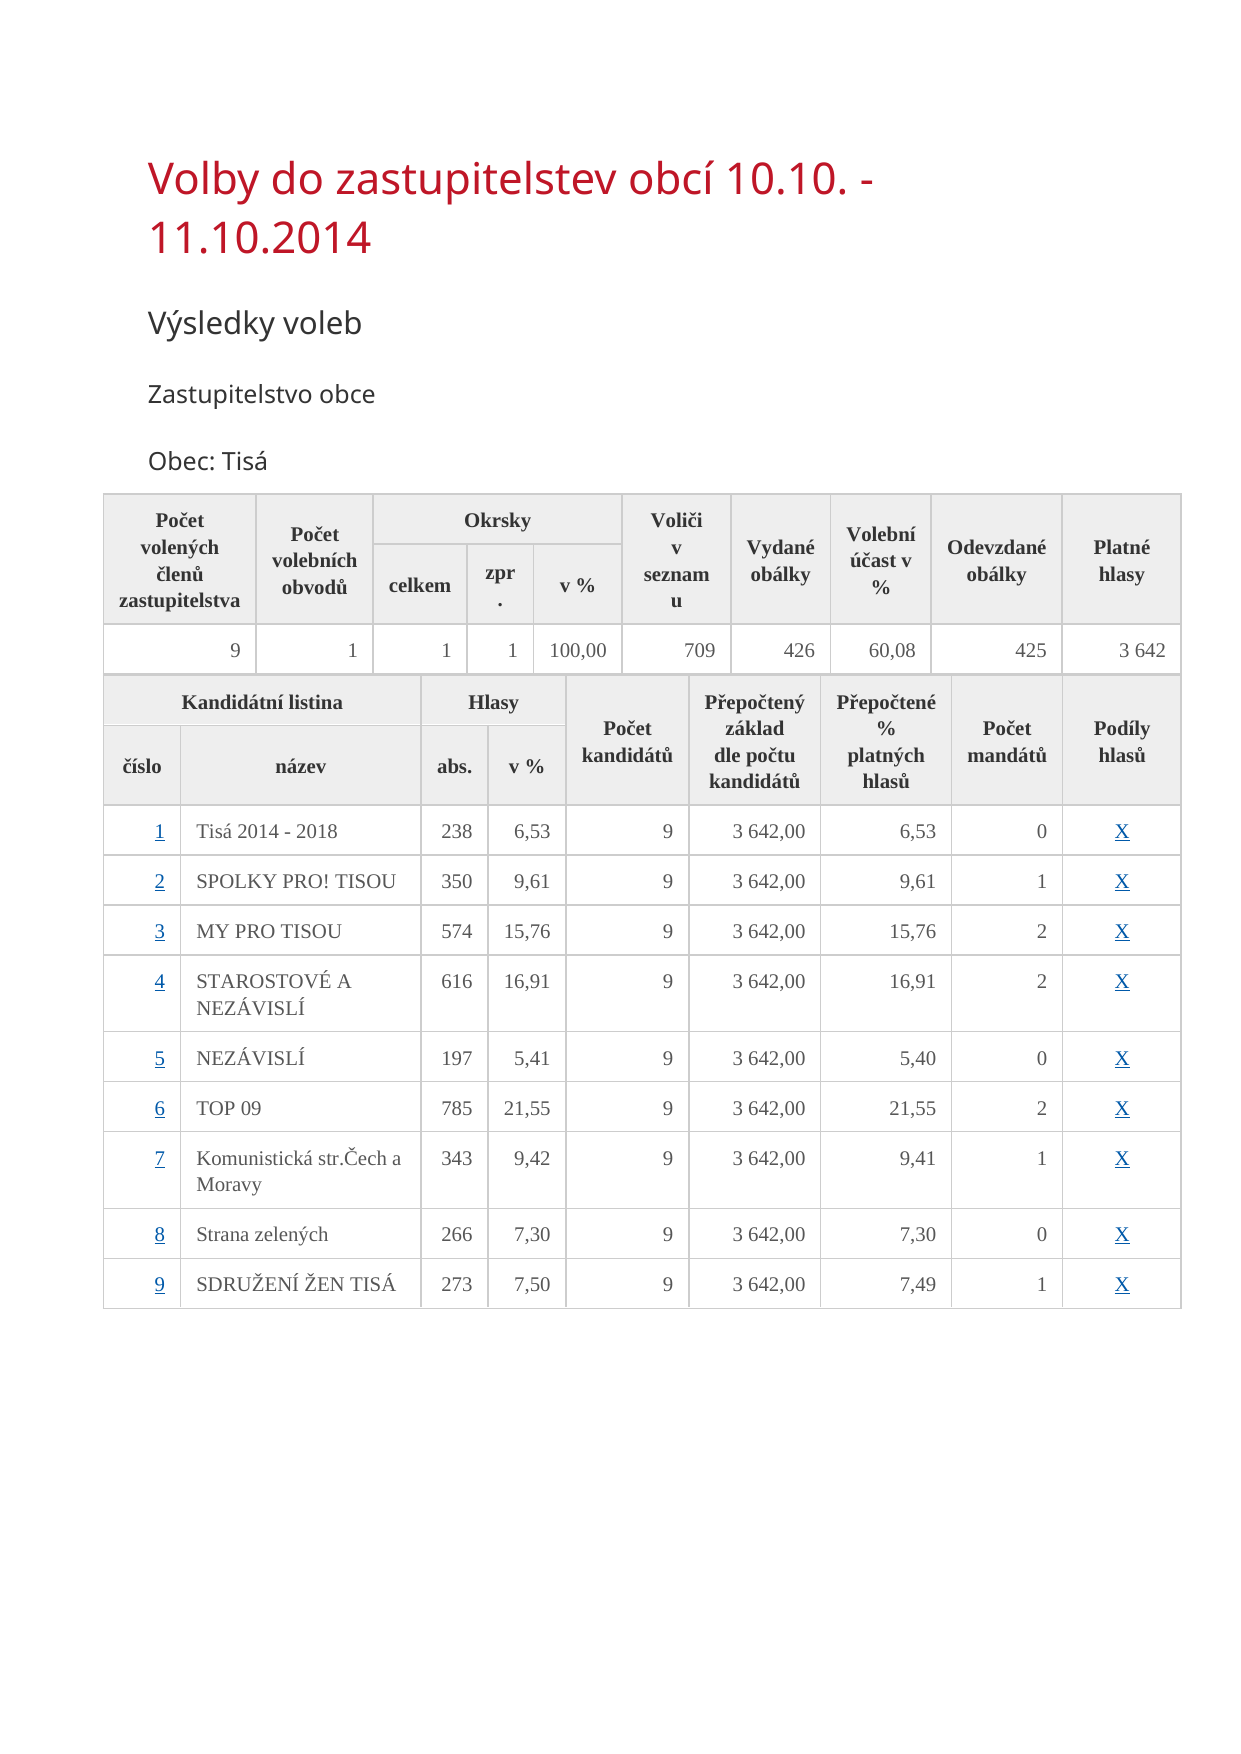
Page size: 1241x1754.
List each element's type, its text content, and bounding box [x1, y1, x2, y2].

table_header Počet volebních obvodů [257, 495, 372, 623]
text Zastupitelstvo obce [148, 362, 1093, 411]
table_cell 785 [422, 1082, 487, 1131]
table_cell 9,61 [489, 856, 565, 904]
table_cell 6,53 [821, 806, 951, 854]
table_header Přepočtené % platných hlasů [821, 676, 951, 804]
table_cell X [1063, 906, 1180, 954]
table_cell 616 [422, 956, 487, 1031]
table_cell 1 [952, 1259, 1062, 1307]
table_cell 100,00 [534, 625, 621, 673]
table_cell číslo [104, 726, 180, 804]
table_cell 9 [104, 625, 255, 673]
table_cell 3 642,00 [690, 1032, 820, 1081]
table_cell X [1063, 1032, 1180, 1081]
table_cell 3 642,00 [690, 1259, 820, 1307]
table_cell TOP 09 [181, 1082, 420, 1131]
table_cell 9,42 [489, 1132, 565, 1207]
table_cell 16,91 [489, 956, 565, 1031]
table_cell STAROSTOVÉ A NEZÁVISLÍ [181, 956, 420, 1031]
table_cell celkem [374, 545, 466, 623]
table_cell 1 [952, 1132, 1062, 1207]
table_cell 9 [104, 1259, 180, 1307]
table_header Voliči v seznamu [623, 495, 730, 623]
table_cell 425 [932, 625, 1061, 673]
table_header Okrsky [374, 495, 621, 543]
table_cell 7,49 [821, 1259, 951, 1307]
table_cell 574 [422, 906, 487, 954]
table_cell Strana zelených [181, 1209, 420, 1257]
table_cell X [1063, 856, 1180, 904]
table_cell 3 [104, 906, 180, 954]
table_cell 1 [104, 806, 180, 854]
table_cell 9 [567, 956, 688, 1031]
table_cell Komunistická str.Čech a Moravy [181, 1132, 420, 1207]
table_cell 7 [104, 1132, 180, 1207]
table_cell SDRUŽENÍ ŽEN TISÁ [181, 1259, 420, 1307]
table_cell NEZÁVISLÍ [181, 1032, 420, 1081]
table_cell 7,30 [489, 1209, 565, 1257]
table_cell 1 [952, 856, 1062, 904]
table_cell X [1063, 956, 1180, 1031]
table_cell 1 [257, 625, 372, 673]
table_cell 15,76 [821, 906, 951, 954]
table_cell abs. [422, 726, 487, 804]
table_header Kandidátní listina [104, 676, 420, 724]
table_cell 9,41 [821, 1132, 951, 1207]
table_cell 3 642 [1063, 625, 1180, 673]
table_cell zpr. [468, 545, 533, 623]
table_cell X [1063, 1132, 1180, 1207]
table_header Počet volených členů zastupitelstva [104, 495, 255, 623]
table_cell 9 [567, 806, 688, 854]
table_cell 3 642,00 [690, 956, 820, 1031]
table_cell v % [489, 726, 565, 804]
table_cell 7,50 [489, 1259, 565, 1307]
table_header Volební účast v % [831, 495, 930, 623]
table_header Počet kandidátů [567, 676, 688, 804]
table_cell 60,08 [831, 625, 930, 673]
table_cell SPOLKY PRO! TISOU [181, 856, 420, 904]
table_cell 6 [104, 1082, 180, 1131]
table_cell 7,30 [821, 1209, 951, 1257]
table_cell 9 [567, 856, 688, 904]
table_cell název [181, 726, 420, 804]
table_cell 3 642,00 [690, 1132, 820, 1207]
table_cell X [1063, 1082, 1180, 1131]
table_header Přepočtený základ dle počtu kandidátů [690, 676, 820, 804]
table_cell 343 [422, 1132, 487, 1207]
table_cell 9 [567, 906, 688, 954]
table_cell 9 [567, 1082, 688, 1131]
table_header Odevzdané obálky [932, 495, 1061, 623]
table_cell 9 [567, 1132, 688, 1207]
table_cell 9,61 [821, 856, 951, 904]
table_cell 0 [952, 1209, 1062, 1257]
table_cell X [1063, 1259, 1180, 1307]
text Obec: Tisá [148, 429, 1093, 478]
table_cell 21,55 [821, 1082, 951, 1131]
table_cell 266 [422, 1209, 487, 1257]
table_header Podíly hlasů [1063, 676, 1180, 804]
table_cell 3 642,00 [690, 1082, 820, 1131]
table_cell v % [534, 545, 621, 623]
table_cell 350 [422, 856, 487, 904]
table_cell 3 642,00 [690, 906, 820, 954]
table_cell 2 [952, 906, 1062, 954]
table_cell 1 [374, 625, 466, 673]
text Volby do zastupitelstev obcí 10.10. - 11.10.2014 [148, 148, 1093, 267]
table_cell 197 [422, 1032, 487, 1081]
table_cell 0 [952, 1032, 1062, 1081]
table_cell 2 [952, 956, 1062, 1031]
table_cell 5,41 [489, 1032, 565, 1081]
table_cell MY PRO TISOU [181, 906, 420, 954]
table_cell 15,76 [489, 906, 565, 954]
table_header Počet mandátů [952, 676, 1062, 804]
table_cell 3 642,00 [690, 856, 820, 904]
table_cell 8 [104, 1209, 180, 1257]
table_cell 4 [104, 956, 180, 1031]
table_cell 3 642,00 [690, 806, 820, 854]
table_cell 1 [468, 625, 533, 673]
table_cell 5,40 [821, 1032, 951, 1081]
table_cell 16,91 [821, 956, 951, 1031]
table_cell X [1063, 806, 1180, 854]
table_cell 426 [732, 625, 830, 673]
table_cell 2 [104, 856, 180, 904]
table_cell Tisá 2014 - 2018 [181, 806, 420, 854]
table_cell 9 [567, 1032, 688, 1081]
table_cell 2 [952, 1082, 1062, 1131]
table_cell 5 [104, 1032, 180, 1081]
text Výsledky voleb [148, 286, 1093, 343]
table_cell 21,55 [489, 1082, 565, 1131]
table_cell 0 [952, 806, 1062, 854]
table_header Vydané obálky [732, 495, 830, 623]
table_cell 6,53 [489, 806, 565, 854]
table_cell 3 642,00 [690, 1209, 820, 1257]
table_cell 9 [567, 1209, 688, 1257]
table_cell 709 [623, 625, 730, 673]
table_header Hlasy [422, 676, 565, 724]
table_header Platné hlasy [1063, 495, 1180, 623]
table_cell 273 [422, 1259, 487, 1307]
table_cell 9 [567, 1259, 688, 1307]
table_cell 238 [422, 806, 487, 854]
table_cell X [1063, 1209, 1180, 1257]
